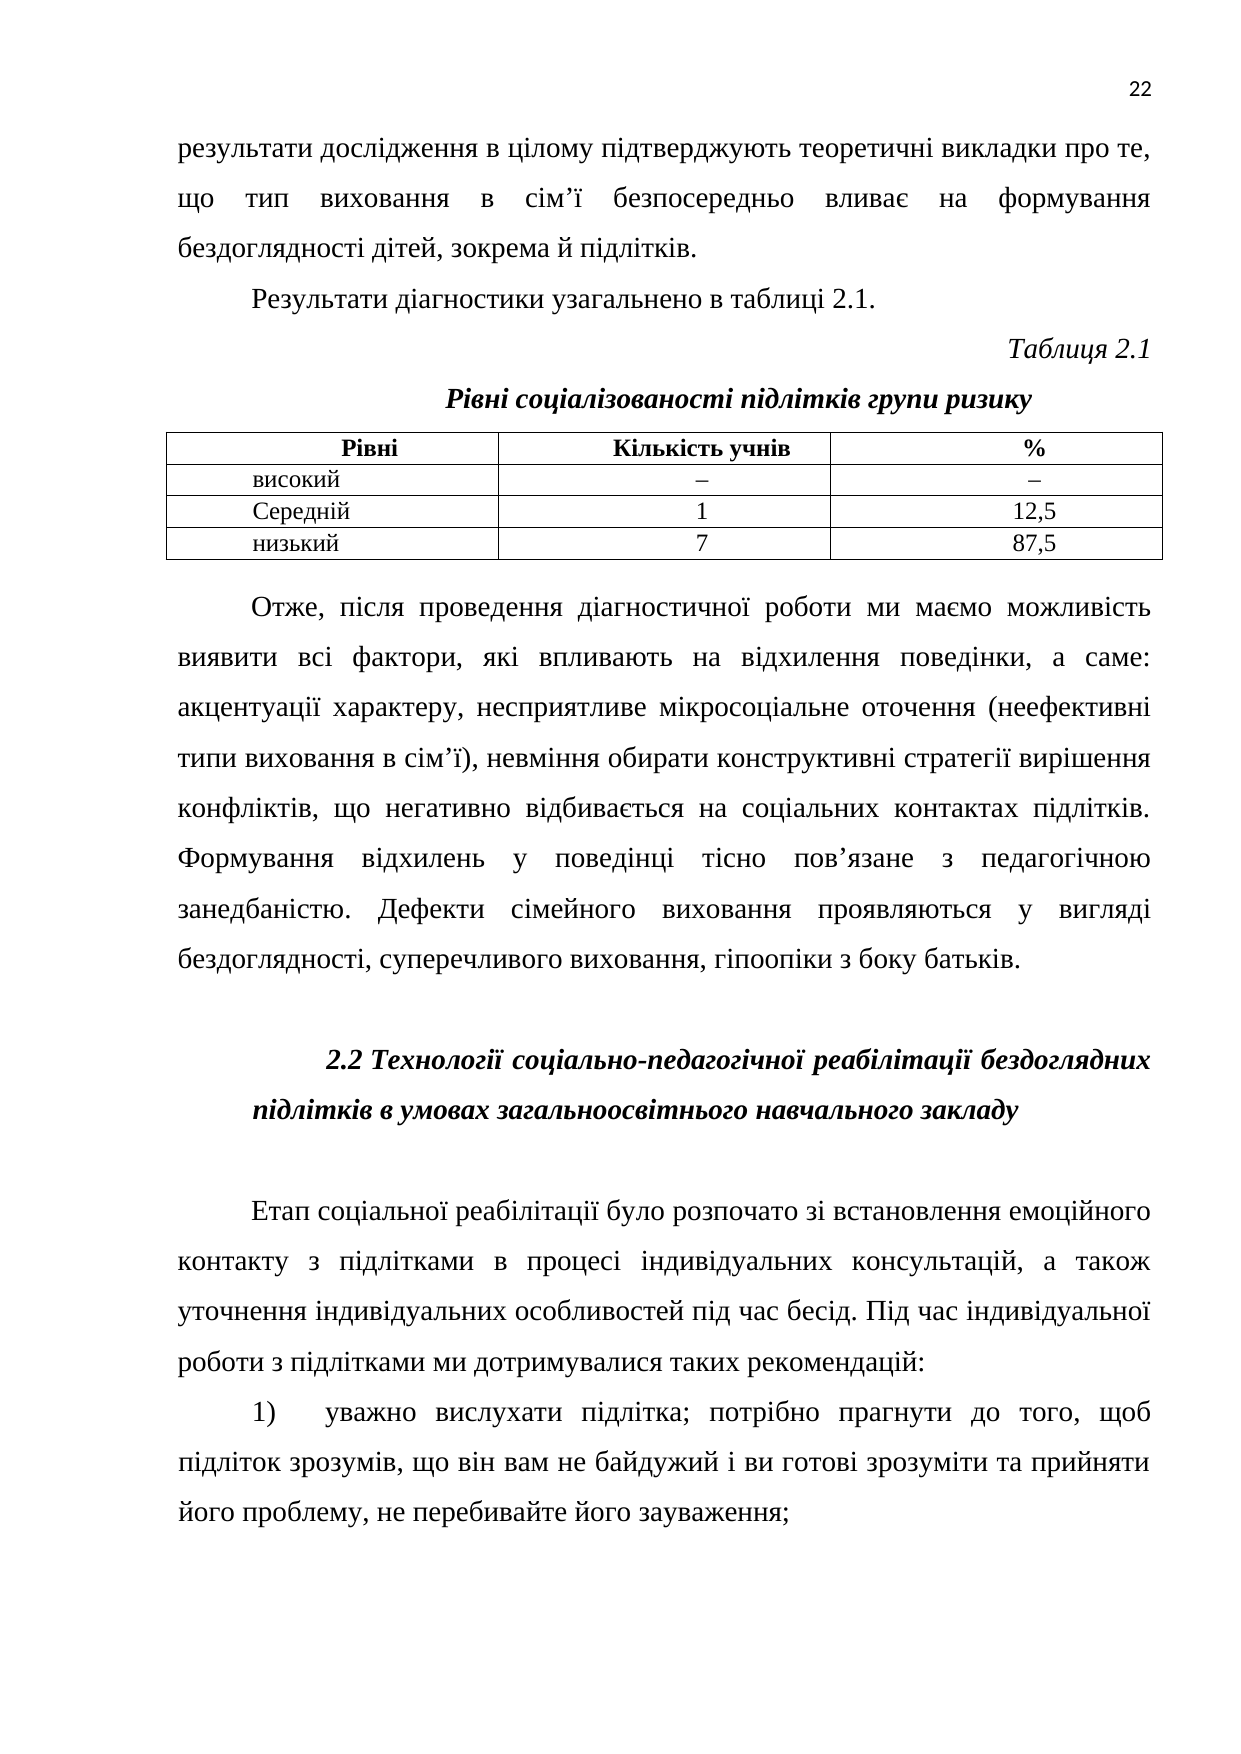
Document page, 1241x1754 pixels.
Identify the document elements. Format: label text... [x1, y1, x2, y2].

table_cell 87,5 [831, 528, 1162, 559]
text Етап соціальної реабілітації було розпочато зі встановлення емоційного контакту з підлітками в процесі індивідуальних консультацій, а також уточнення індивідуальних особливостей під час бесід. Під час індивідуальної роботи з підлітками ми дотримувалися таких рекомендацій: [177, 1193, 1152, 1377]
list уважно вислухати підлітка; потрібно прагнути до того, щоб підліток зрозумів, що він вам не байдужий і ви готові зрозуміти та прийняти його проблему, не перебивайте його зауваження; [178, 1394, 1152, 1528]
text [177, 130, 1152, 264]
text 2.2 Технології соціально-педагогічної реабілітації бездоглядних підлітків в умовах загальноосвітнього навчального закладу [252, 1042, 1152, 1126]
table_cell – [831, 465, 1162, 495]
table_header Кількість учнів [499, 433, 830, 463]
table_cell – [499, 465, 830, 495]
table_cell 1 [499, 496, 830, 527]
text Отже, після проведення діагностичної роботи ми маємо можливість виявити всі фактори, які впливають на відхилення поведінки, а саме: акцентуації характеру, несприятливе мікросоціальне оточення (неефективні типи виховання в сім’ї), невміння обирати конструктивні стратегії вирішення конфліктів, що негативно відбивається на соціальних контактах підлітків. Формування відхилень у поведінці тісно пов’язане з педагогічною занедбаністю. Дефекти сімейного виховання проявляються у вигляді бездоглядності, суперечливого виховання, гіпоопіки з боку батьків. [177, 589, 1152, 975]
table_header Рівні [167, 433, 498, 463]
table_cell 12,5 [831, 496, 1162, 527]
text Результати діагностики узагальнено в таблиці 2.1. [177, 281, 1152, 314]
table_cell 7 [499, 528, 830, 559]
table_cell Середній [167, 496, 498, 527]
table_header % [831, 433, 1162, 463]
text Таблиця 2.1 [252, 331, 1152, 364]
table_cell низький [167, 528, 498, 559]
table_cell високий [167, 465, 498, 495]
text Рівні соціалізованості підлітків групи ризику [252, 381, 1152, 415]
